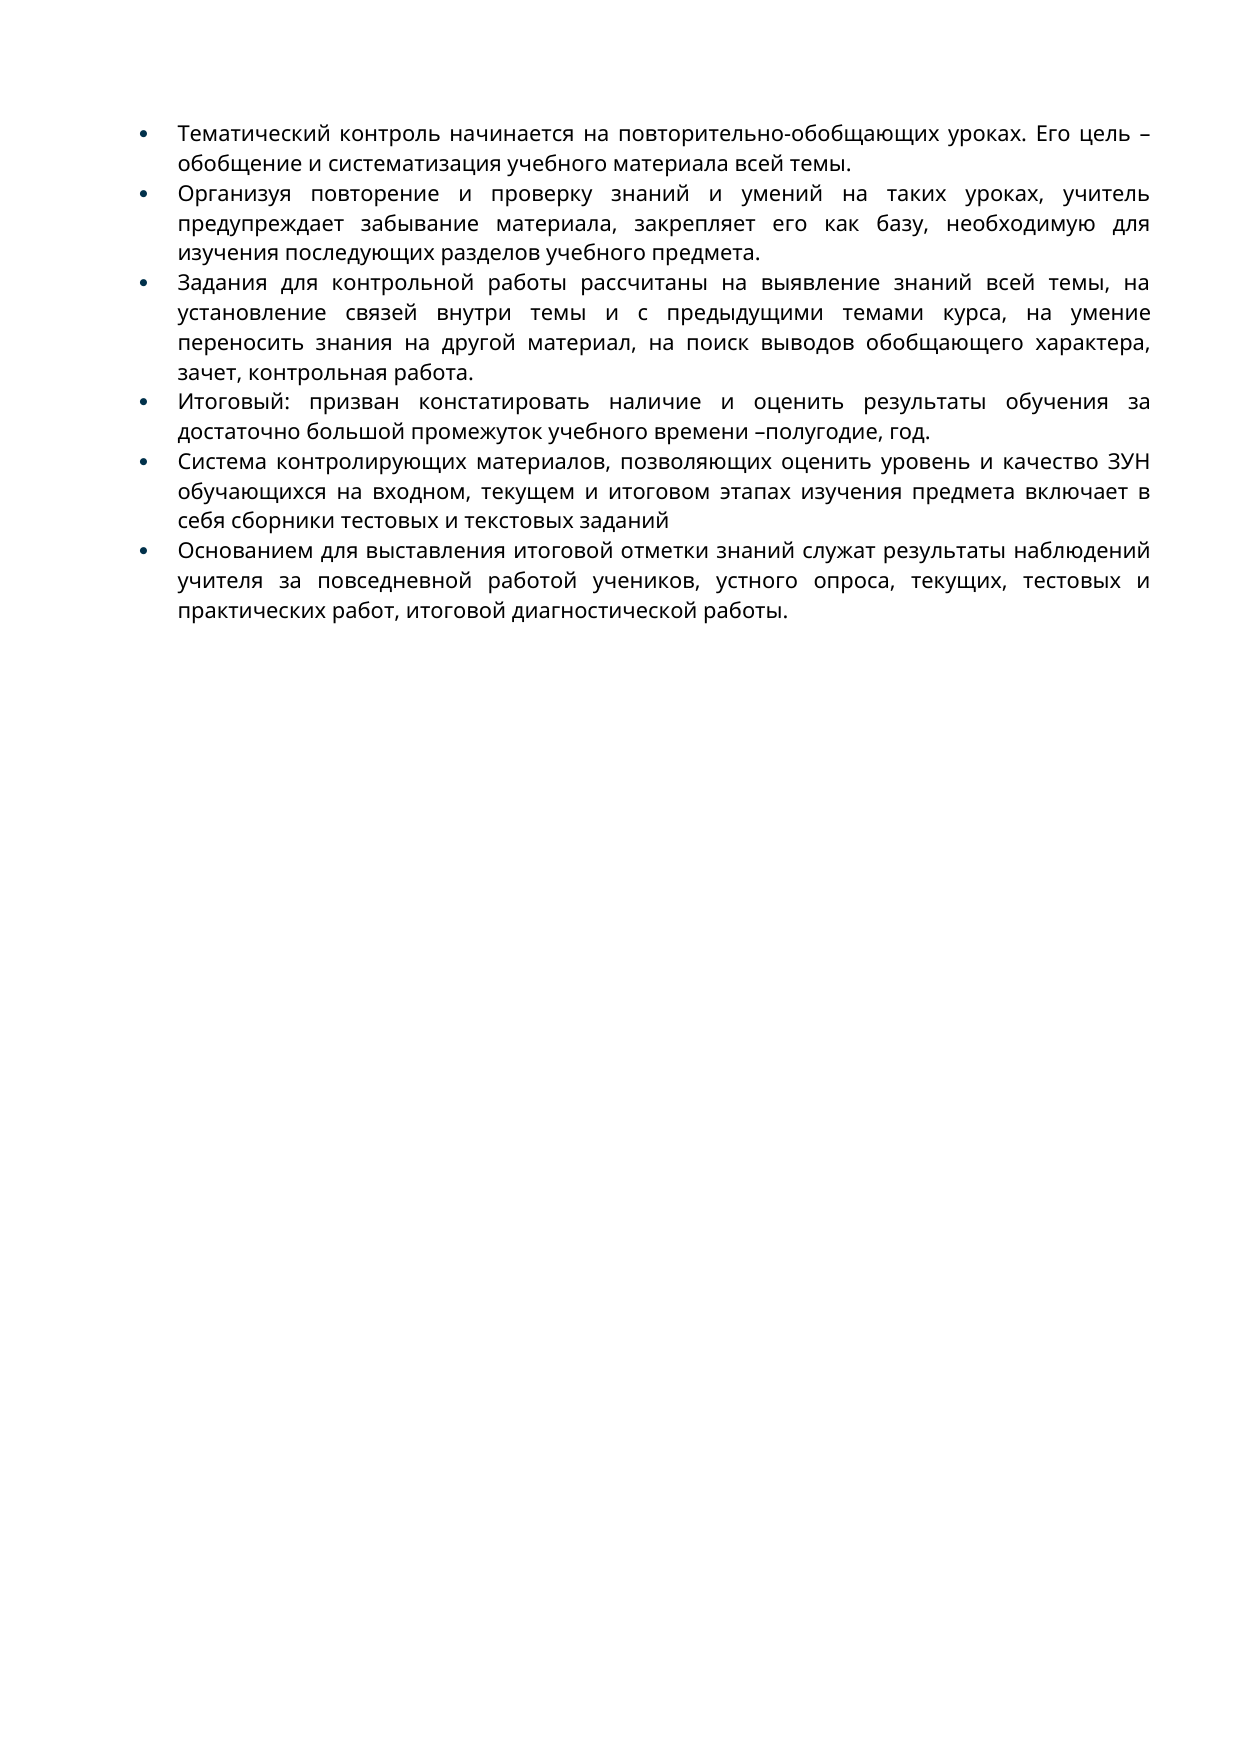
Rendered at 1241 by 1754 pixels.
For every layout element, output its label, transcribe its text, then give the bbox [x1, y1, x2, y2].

list Итоговый: призван констатировать наличие и оценить результаты обучения за достаточно большой промежуток учебного времени –полугодие, год. [140, 386, 1152, 446]
list Задания для контрольной работы рассчитаны на выявление знаний всей темы, на установление связей внутри темы и с предыдущими темами курса, на умение переносить знания на другой материал, на поиск выводов обобщающего характера, зачет, контрольная работа. [140, 267, 1152, 386]
list Тематический контроль начинается на повторительно-обобщающих уроках. Его цель – обобщение и систематизация учебного материала всей темы. [140, 118, 1152, 178]
list Основанием для выставления итоговой отметки знаний служат результаты наблюдений учителя за повседневной работой учеников, устного опроса, текущих, тестовых и практических работ, итоговой диагностической работы. [140, 535, 1152, 624]
list Система контролирующих материалов, позволяющих оценить уровень и качество ЗУН обучающихся на входном, текущем и итоговом этапах изучения предмета включает в себя сборники тестовых и текстовых заданий [140, 446, 1152, 535]
list Организуя повторение и проверку знаний и умений на таких уроках, учитель предупреждает забывание материала, закрепляет его как базу, необходимую для изучения последующих разделов учебного предмета. [140, 178, 1152, 267]
